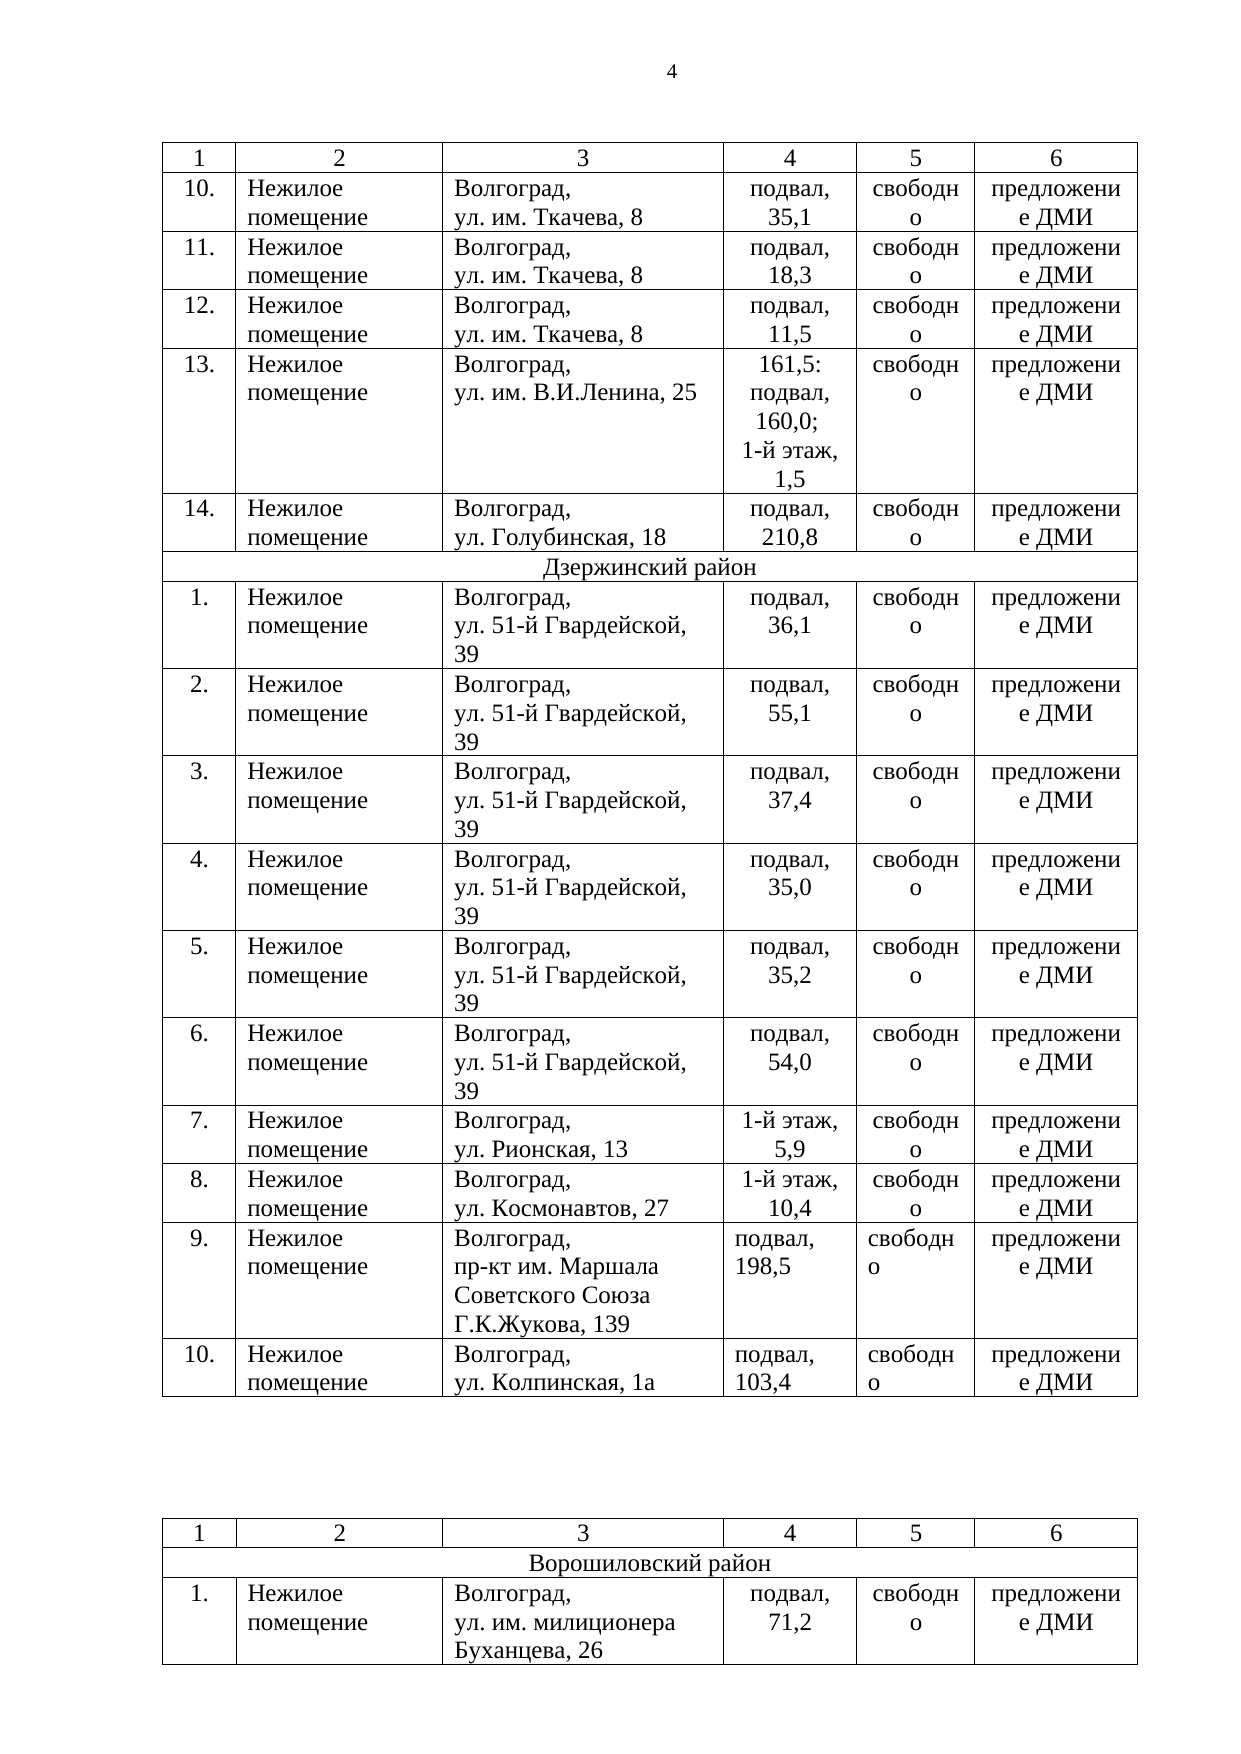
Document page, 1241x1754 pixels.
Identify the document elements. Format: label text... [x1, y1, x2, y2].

table_header 5 [857, 1519, 974, 1547]
table_cell Волгоград, ул. Голубинская, 18 [443, 494, 723, 551]
table_cell подвал, 18,3 [724, 232, 856, 289]
table_cell подвал, 103,4 [724, 1339, 856, 1396]
table_cell Нежилое помещение [236, 1018, 442, 1104]
table_cell Волгоград, ул. 51-й Гвардейской, 39 [443, 756, 723, 843]
table_cell 2. [163, 669, 235, 755]
table_cell свободно [857, 1164, 974, 1222]
table_cell подвал, 71,2 [724, 1578, 856, 1664]
table_header 1 [163, 1519, 236, 1547]
table_cell предложение ДМИ [975, 1223, 1137, 1338]
table_cell свободно [857, 494, 974, 551]
table_cell свободно [857, 1578, 974, 1664]
table_cell 1-й этаж, 5,9 [724, 1106, 856, 1163]
table_cell свободно [857, 349, 974, 492]
table_cell предложение ДМИ [975, 1018, 1137, 1104]
table_cell Нежилое помещение [236, 232, 442, 289]
table_cell свободно [857, 756, 974, 843]
table_cell Нежилое помещение [237, 1578, 442, 1664]
table_cell 9. [163, 1223, 235, 1338]
table_cell Волгоград, ул. 51-й Гвардейской, 39 [443, 1018, 723, 1104]
table_cell Дзержинский район [163, 552, 1137, 581]
table_cell 5. [163, 931, 235, 1017]
table_cell 10. [163, 173, 235, 231]
table_cell Нежилое помещение [236, 173, 442, 231]
table_cell Волгоград, ул. Колпинская, 1а [443, 1339, 723, 1396]
table_cell Волгоград, пр-кт им. Маршала Советского Союза Г.К.Жукова, 139 [443, 1223, 723, 1338]
table_cell подвал, 35,0 [724, 844, 856, 930]
table_header 3 [443, 143, 723, 172]
table_cell свободно [857, 669, 974, 755]
table_cell Нежилое помещение [236, 1164, 442, 1222]
table_cell Волгоград, ул. им. Ткачева, 8 [443, 290, 723, 348]
table_cell предложение ДМИ [975, 582, 1137, 668]
table_header 4 [724, 143, 856, 172]
table_cell 12. [163, 290, 235, 348]
table_cell свободно [857, 173, 974, 231]
table_cell предложение ДМИ [975, 844, 1137, 930]
table_cell 10. [163, 1339, 235, 1396]
table_cell 13. [163, 349, 235, 492]
table_cell подвал, 210,8 [724, 494, 856, 551]
table_cell Волгоград, ул. 51-й Гвардейской, 39 [443, 582, 723, 668]
table_cell предложение ДМИ [975, 349, 1137, 492]
table_cell Нежилое помещение [236, 494, 442, 551]
table_header 5 [857, 143, 974, 172]
table_cell предложение ДМИ [975, 1339, 1137, 1396]
table_cell подвал, 35,1 [724, 173, 856, 231]
table_cell Нежилое помещение [236, 844, 442, 930]
table_cell Волгоград, ул. 51-й Гвардейской, 39 [443, 931, 723, 1017]
table_header 2 [236, 143, 442, 172]
table_cell предложение ДМИ [975, 232, 1137, 289]
table_cell 1. [163, 582, 235, 668]
table_cell Нежилое помещение [236, 1223, 442, 1338]
table_cell подвал, 54,0 [724, 1018, 856, 1104]
table_cell свободно [857, 1106, 974, 1163]
table_cell свободно [857, 1223, 974, 1338]
table_cell подвал, 11,5 [724, 290, 856, 348]
table_cell Волгоград, ул. им. Ткачева, 8 [443, 173, 723, 231]
table_cell свободно [857, 582, 974, 668]
table_cell Волгоград, ул. 51-й Гвардейской, 39 [443, 669, 723, 755]
table_cell предложение ДМИ [975, 1578, 1137, 1664]
table_cell предложение ДМИ [975, 756, 1137, 843]
table_cell подвал, 35,2 [724, 931, 856, 1017]
table_cell предложение ДМИ [975, 1106, 1137, 1163]
table_cell свободно [857, 1018, 974, 1104]
table_cell предложение ДМИ [975, 494, 1137, 551]
table_cell 7. [163, 1106, 235, 1163]
table_header 1 [163, 143, 235, 172]
table_cell 3. [163, 756, 235, 843]
table_cell Волгоград, ул. Космонавтов, 27 [443, 1164, 723, 1222]
table_cell Волгоград, ул. им. В.И.Ленина, 25 [443, 349, 723, 492]
table_cell 4. [163, 844, 235, 930]
table_cell Нежилое помещение [236, 931, 442, 1017]
table_header 2 [237, 1519, 442, 1547]
table_cell подвал, 55,1 [724, 669, 856, 755]
table_cell предложение ДМИ [975, 669, 1137, 755]
table_cell предложение ДМИ [975, 931, 1137, 1017]
table_cell 6. [163, 1018, 235, 1104]
table_cell 1. [163, 1578, 236, 1664]
table_cell Волгоград, ул. Рионская, 13 [443, 1106, 723, 1163]
table_cell Волгоград, ул. 51-й Гвардейской, 39 [443, 844, 723, 930]
table_cell свободно [857, 232, 974, 289]
table_cell предложение ДМИ [975, 1164, 1137, 1222]
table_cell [443, 1578, 723, 1664]
table_cell Ворошиловский район [163, 1548, 1137, 1577]
table_cell Волгоград, ул. им. Ткачева, 8 [443, 232, 723, 289]
table_cell свободно [857, 290, 974, 348]
table_cell 11. [163, 232, 235, 289]
table_header 3 [443, 1519, 723, 1547]
table_cell предложение ДМИ [975, 290, 1137, 348]
table_cell 1-й этаж, 10,4 [724, 1164, 856, 1222]
table_cell свободно [857, 931, 974, 1017]
table_cell Нежилое помещение [236, 290, 442, 348]
table_header 6 [975, 1519, 1137, 1547]
table_cell 161,5: подвал, 160,0; 1-й этаж, 1,5 [724, 349, 856, 492]
table_cell подвал, 36,1 [724, 582, 856, 668]
table_cell 14. [163, 494, 235, 551]
table_cell свободно [857, 1339, 974, 1396]
table_cell Нежилое помещение [236, 1106, 442, 1163]
table_cell Нежилое помещение [236, 349, 442, 492]
table_cell Нежилое помещение [236, 1339, 442, 1396]
table_cell Нежилое помещение [236, 756, 442, 843]
table_cell свободно [857, 844, 974, 930]
table_cell 8. [163, 1164, 235, 1222]
table_cell Нежилое помещение [236, 669, 442, 755]
table_cell предложение ДМИ [975, 173, 1137, 231]
table_cell Нежилое помещение [236, 582, 442, 668]
table_cell подвал, 198,5 [724, 1223, 856, 1338]
table_header 6 [975, 143, 1137, 172]
table_header 4 [724, 1519, 856, 1547]
table_cell подвал, 37,4 [724, 756, 856, 843]
